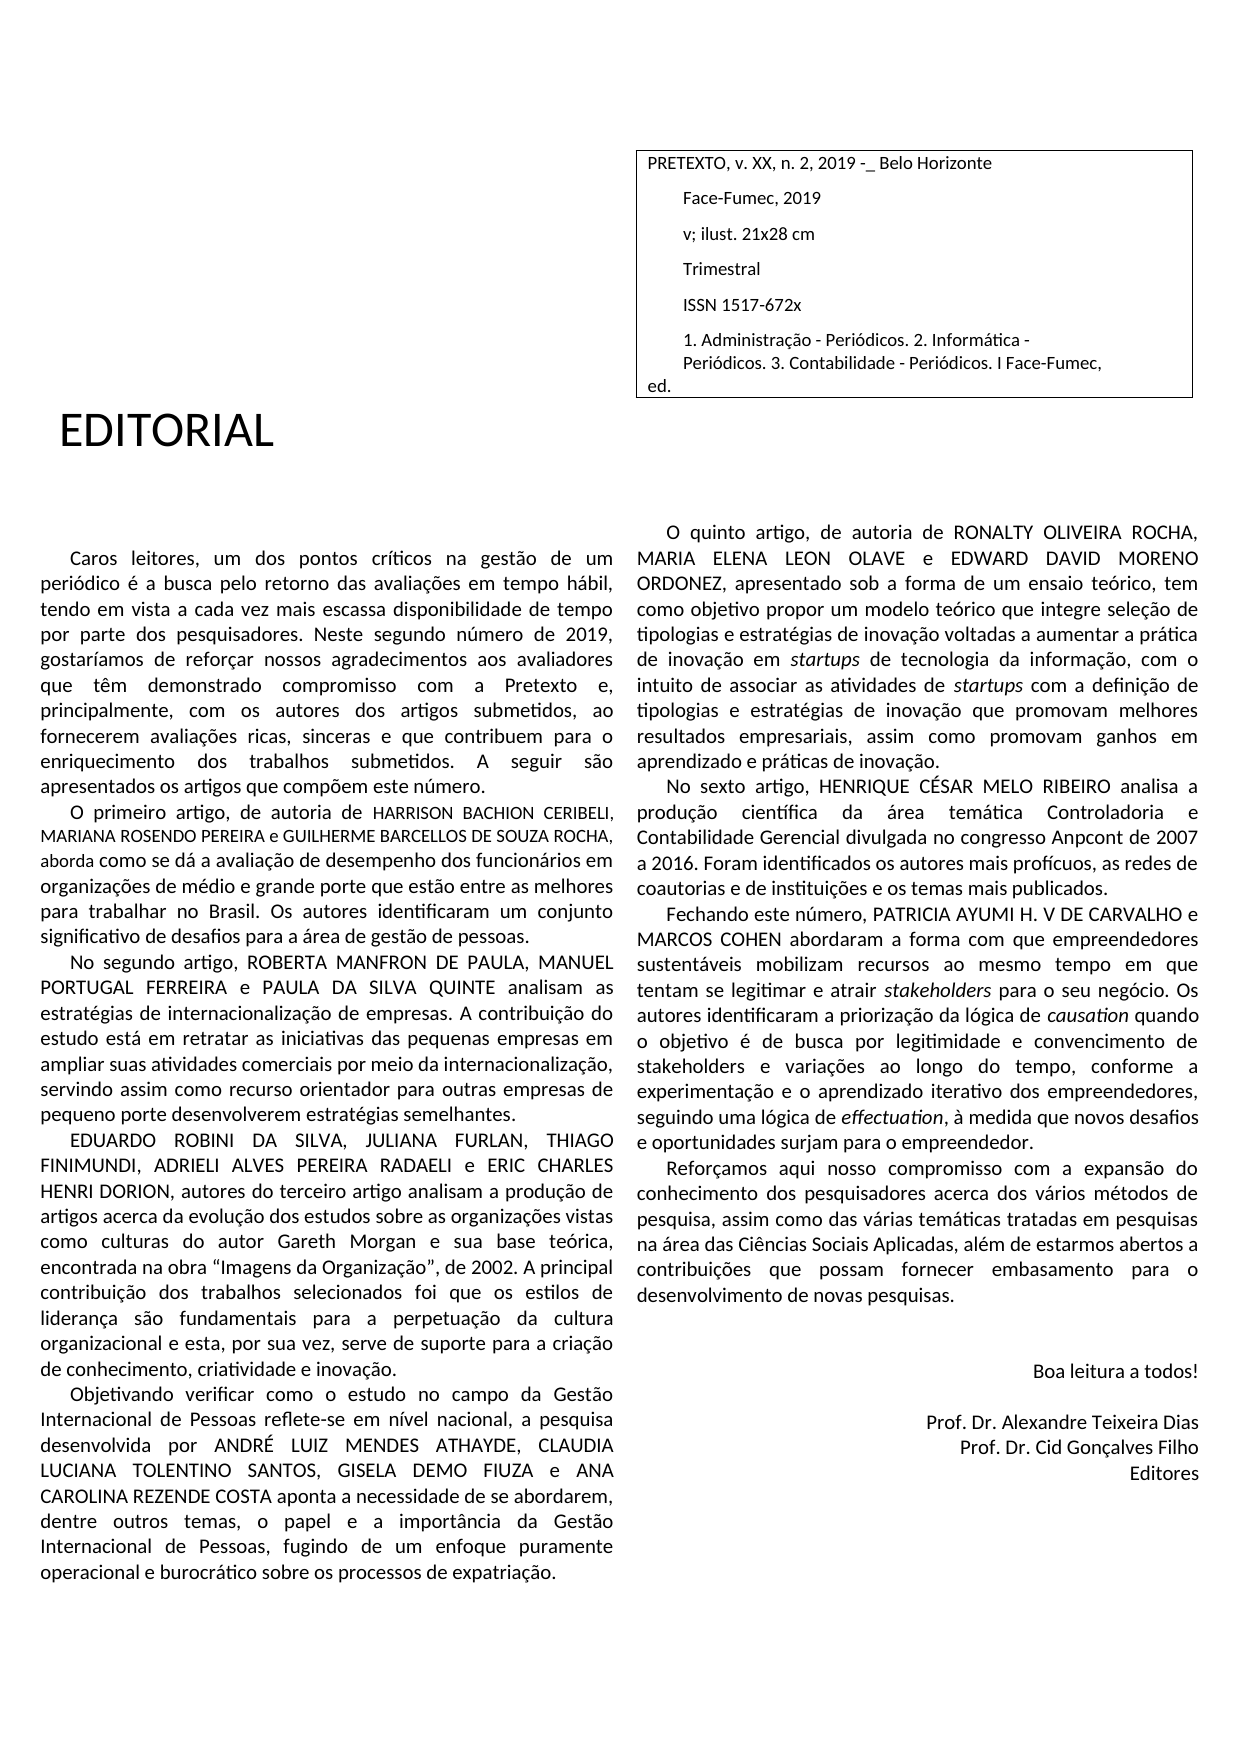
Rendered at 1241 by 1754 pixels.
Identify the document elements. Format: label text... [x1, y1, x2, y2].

table_header PRETEXTO, v. XX, n. 2, 2019 -_ Belo Horizonte [637, 151, 1192, 186]
table_cell 1. Administração - Periódicos. 2. Informática - Periódicos. 3. Contabilidade - Periódicos. I Face-Fumec, ed. [637, 328, 1192, 397]
table_cell Face-Fumec, 2019 [637, 186, 1192, 222]
table_cell Trimestral [637, 257, 1192, 293]
table_cell v; ilust. 21x28 cm [637, 222, 1192, 257]
table_cell ISSN 1517-672x [637, 293, 1192, 328]
text EDITORIAL [59, 398, 1193, 459]
